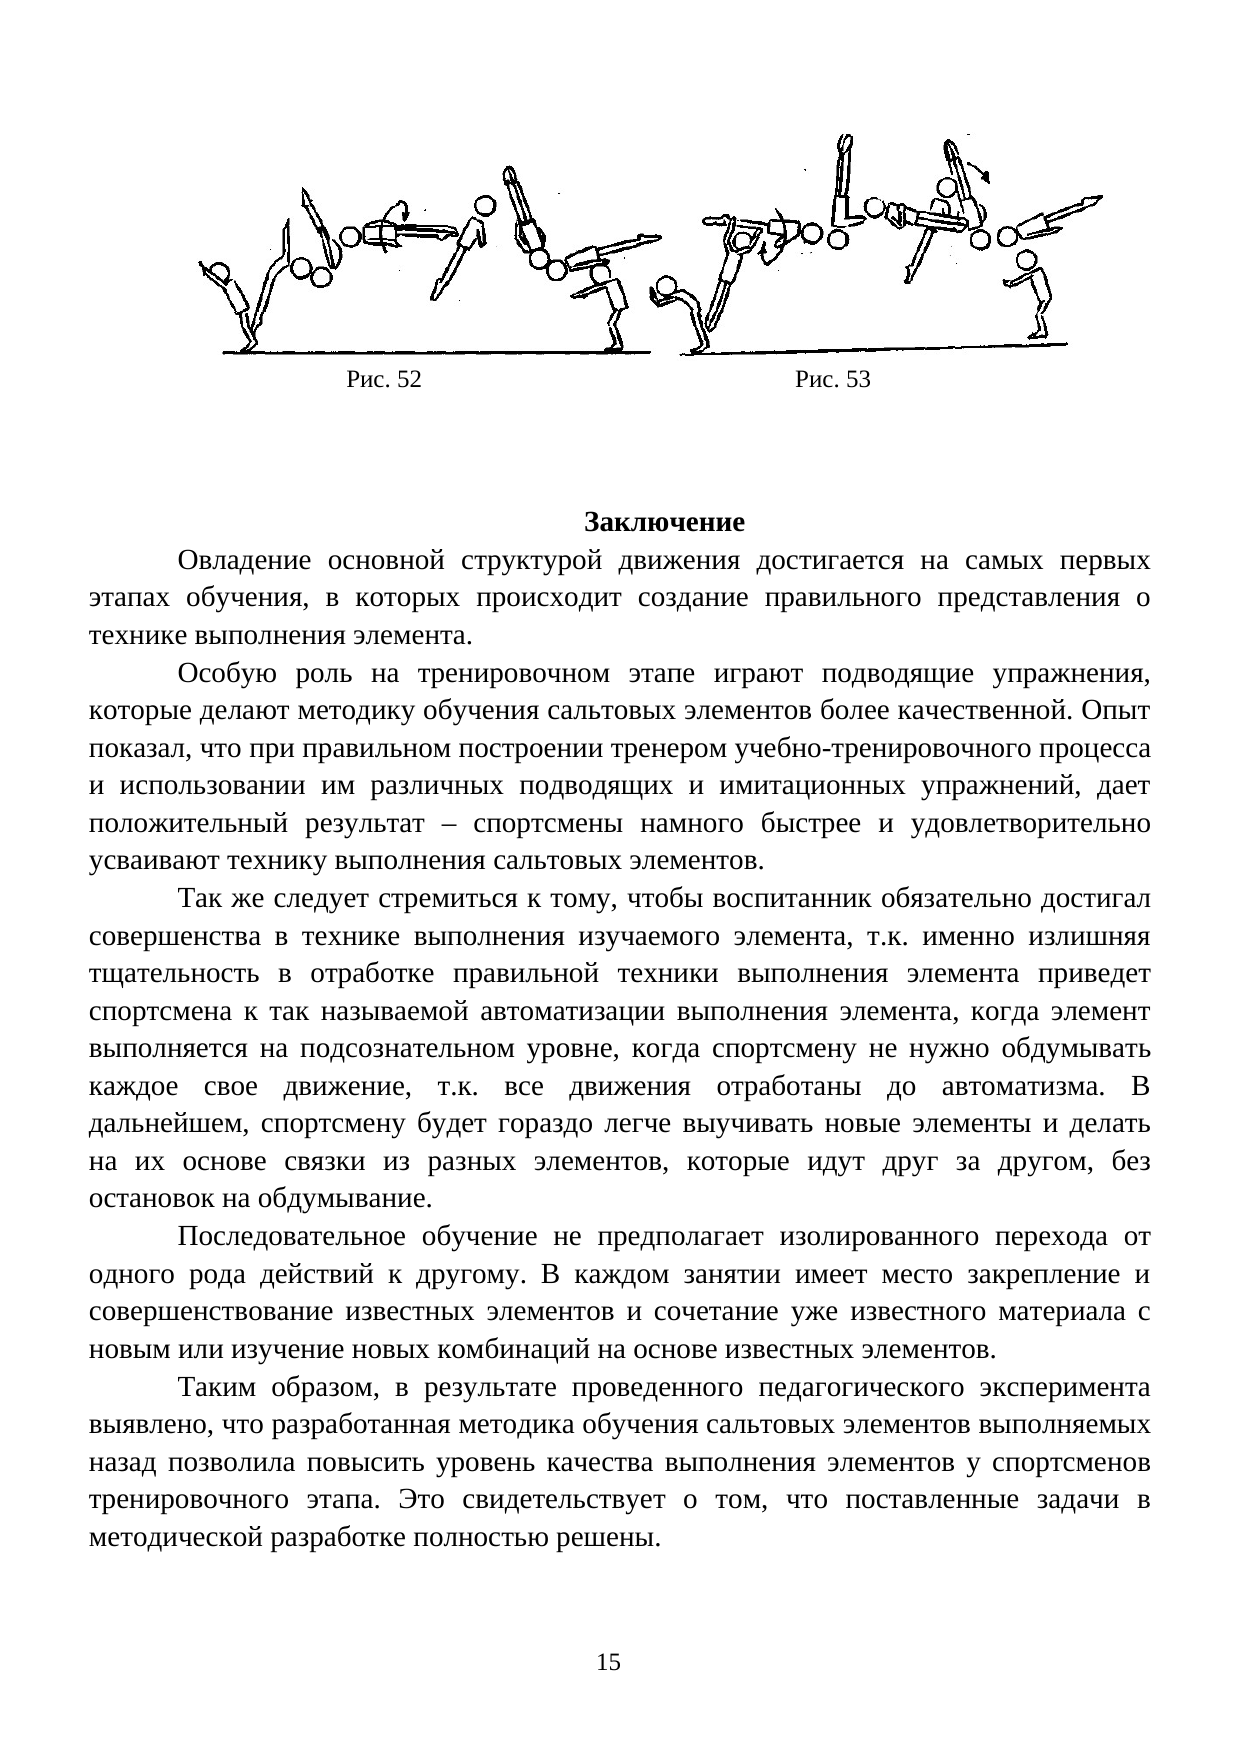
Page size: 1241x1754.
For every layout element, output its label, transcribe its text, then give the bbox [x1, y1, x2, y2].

text Последовательное обучение не предполагает изолированного перехода от одного рода действий к другому. В каждом занятии имеет место закрепление и совершенствование известных элементов и сочетание уже известного материала с новым или изучение новых комбинаций на основе известных элементов. [89, 1218, 1152, 1364]
text Таким образом, в результате проведенного педагогического эксперимента выявлено, что разработанная методика обучения сальтовых элементов выполняемых назад позволила повысить уровень качества выполнения элементов у спортсменов тренировочного этапа. Это свидетельствует о том, что поставленные задачи в методической разработке полностью решены. [89, 1369, 1152, 1553]
text Так же следует стремиться к тому, чтобы воспитанник обязательно достигал совершенства в технике выполнения изучаемого элемента, т.к. именно излишняя тщательность в отработке правильной техники выполнения элемента приведет спортсмена к так называемой автоматизации выполнения элемента, когда элемент выполняется на подсознательном уровне, когда спортсмену не нужно обдумывать каждое свое движение, т.к. все движения отработаны до автоматизма. В дальнейшем, спортсмену будет гораздо легче выучивать новые элементы и делать на их основе связки из разных элементов, которые идут друг за другом, без остановок на обдумывание. [89, 881, 1152, 1214]
text Заключение [89, 504, 1152, 537]
text Рис. 52 Рис. 53 [89, 364, 1152, 392]
text Особую роль на тренировочном этапе играют подводящие упражнения, которые делают методику обучения сальтовых элементов более качественной. Опыт показал, что при правильном построении тренером учебно-тренировочного процесса и использовании им различных подводящих и имитационных упражнений, дает положительный результат – спортсмены намного быстрее и удовлетворительно усваивают технику выполнения сальтовых элементов. [89, 655, 1152, 876]
picture [189, 132, 1124, 361]
text Овладение основной структурой движения достигается на самых первых этапах обучения, в которых происходит создание правильного представления о технике выполнения элемента. [89, 542, 1152, 651]
